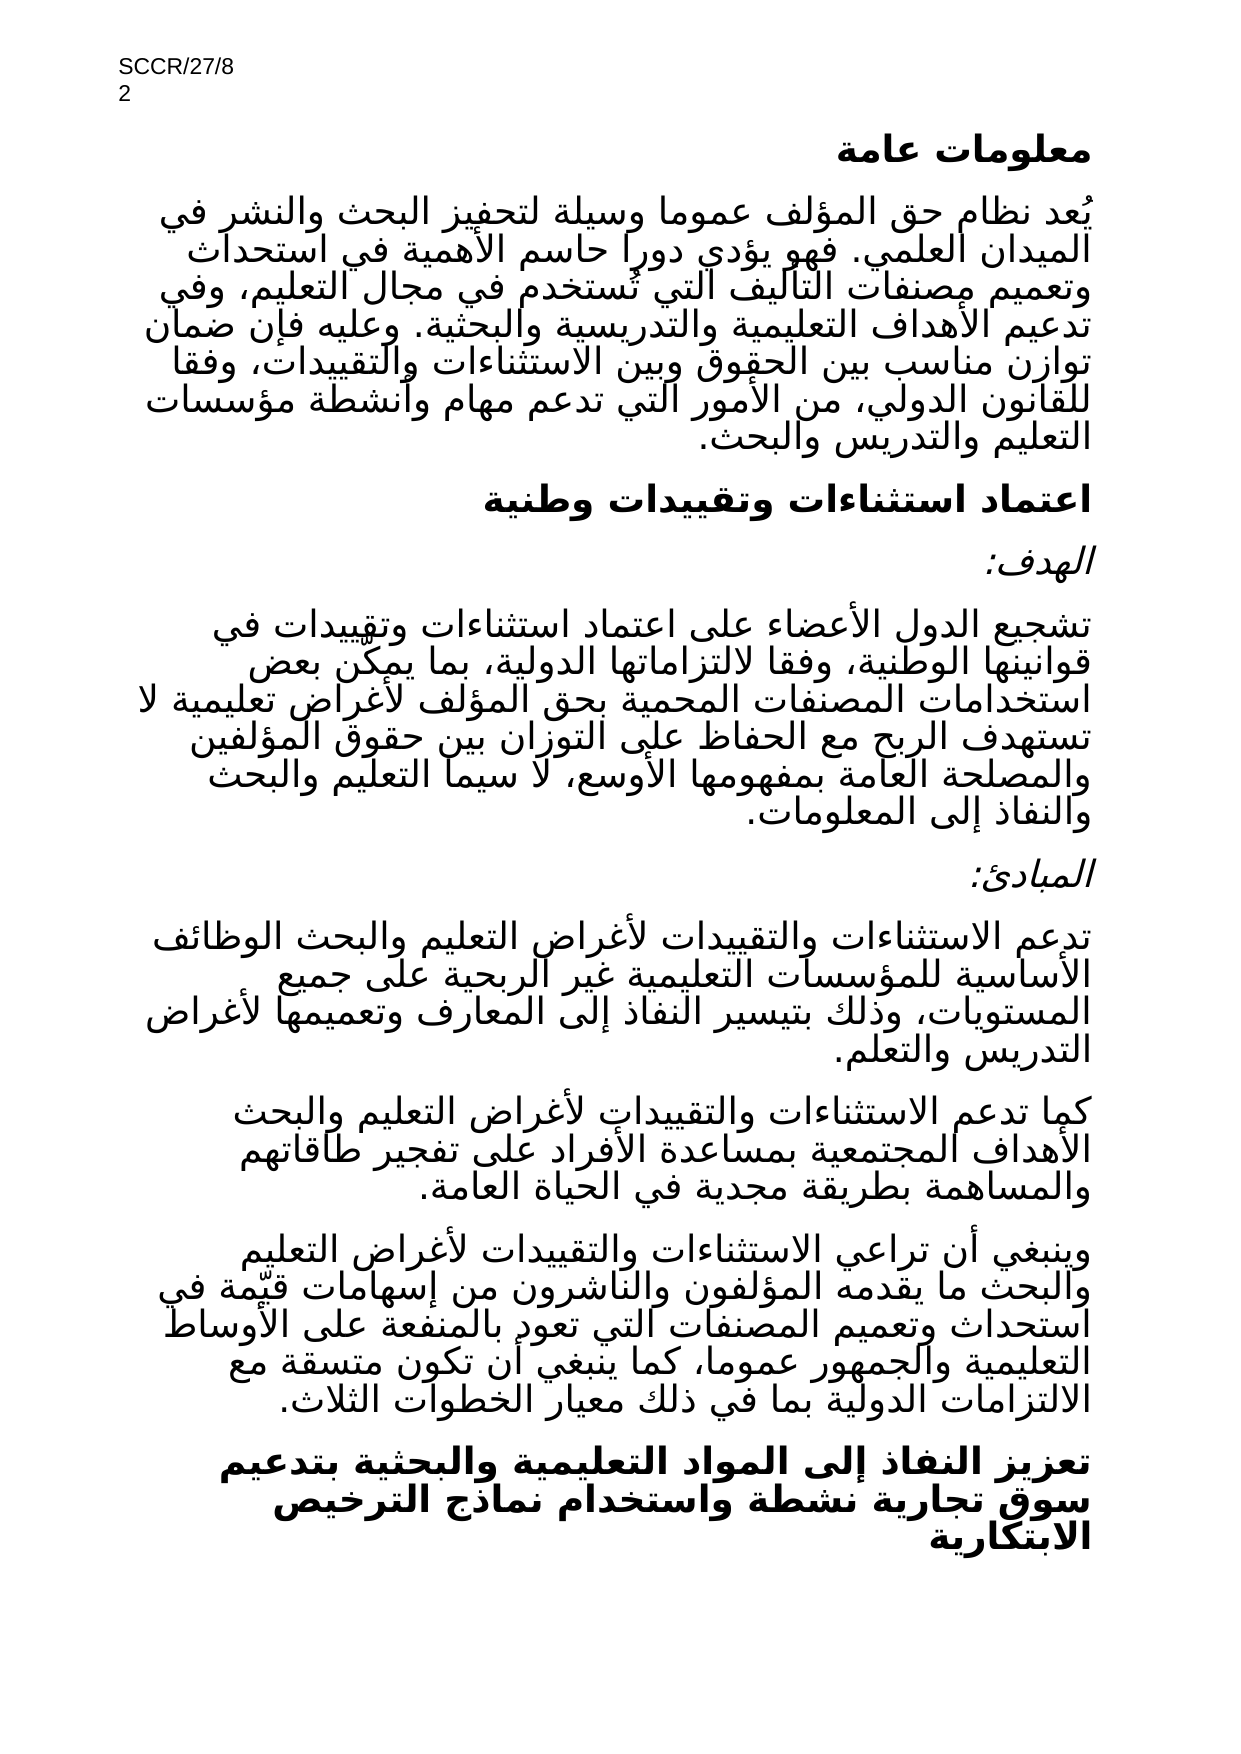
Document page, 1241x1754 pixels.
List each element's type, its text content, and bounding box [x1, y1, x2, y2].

text تعزيز النفاذ إلى المواد التعليمية والبحثية بتدعيم سوق تجارية نشطة واستخدام نماذج الترخيص الابتكارية [118, 1445, 1092, 1557]
text تشجيع الدول الأعضاء على اعتماد استثناءات وتقييدات في قوانينها الوطنية، وفقا لالتزاماتها الدولية، بما يمكّن بعض استخدامات المصنفات المحمية بحق المؤلف لأغراض تعليمية لا تستهدف الربح مع الحفاظ على التوزان بين حقوق المؤلفين والمصلحة العامة بمفهومها الأوسع، لا سيما التعليم والبحث والنفاذ إلى المعلومات. [118, 607, 1092, 832]
text وينبغي أن تراعي الاستثناءات والتقييدات لأغراض التعليم والبحث ما يقدمه المؤلفون والناشرون من إسهامات قيّمة في استحداث وتعميم المصنفات التي تعود بالمنفعة على الأوساط التعليمية والجمهور عموما، كما ينبغي أن تكون متسقة مع الالتزامات الدولية بما في ذلك معيار الخطوات الثلاث. [118, 1232, 1092, 1420]
text تدعم الاستثناءات والتقييدات لأغراض التعليم والبحث الوظائف الأساسية للمؤسسات التعليمية غير الربحية على جميع المستويات، وذلك بتيسير النفاذ إلى المعارف وتعميمها لأغراض التدريس والتعلم. [118, 920, 1092, 1070]
text اعتماد استثناءات وتقييدات وطنية [118, 482, 1092, 520]
text معلومات عامة [118, 132, 1092, 170]
text المبادئ: [118, 857, 1092, 895]
text يُعد نظام حق المؤلف عموما وسيلة لتحفيز البحث والنشر في الميدان العلمي. فهو يؤدي دورا حاسم الأهمية في استحداث وتعميم مصنفات التأليف التي تُستخدم في مجال التعليم، وفي تدعيم الأهداف التعليمية والتدريسية والبحثية. وعليه فإن ضمان توازن مناسب بين الحقوق وبين الاستثناءات والتقييدات، وفقا للقانون الدولي، من الأمور التي تدعم مهام وأنشطة مؤسسات التعليم والتدريس والبحث. [118, 195, 1092, 457]
text الهدف: [118, 545, 1092, 582]
text كما تدعم الاستثناءات والتقييدات لأغراض التعليم والبحث الأهداف المجتمعية بمساعدة الأفراد على تفجير طاقاتهم والمساهمة بطريقة مجدية في الحياة العامة. [118, 1095, 1092, 1207]
